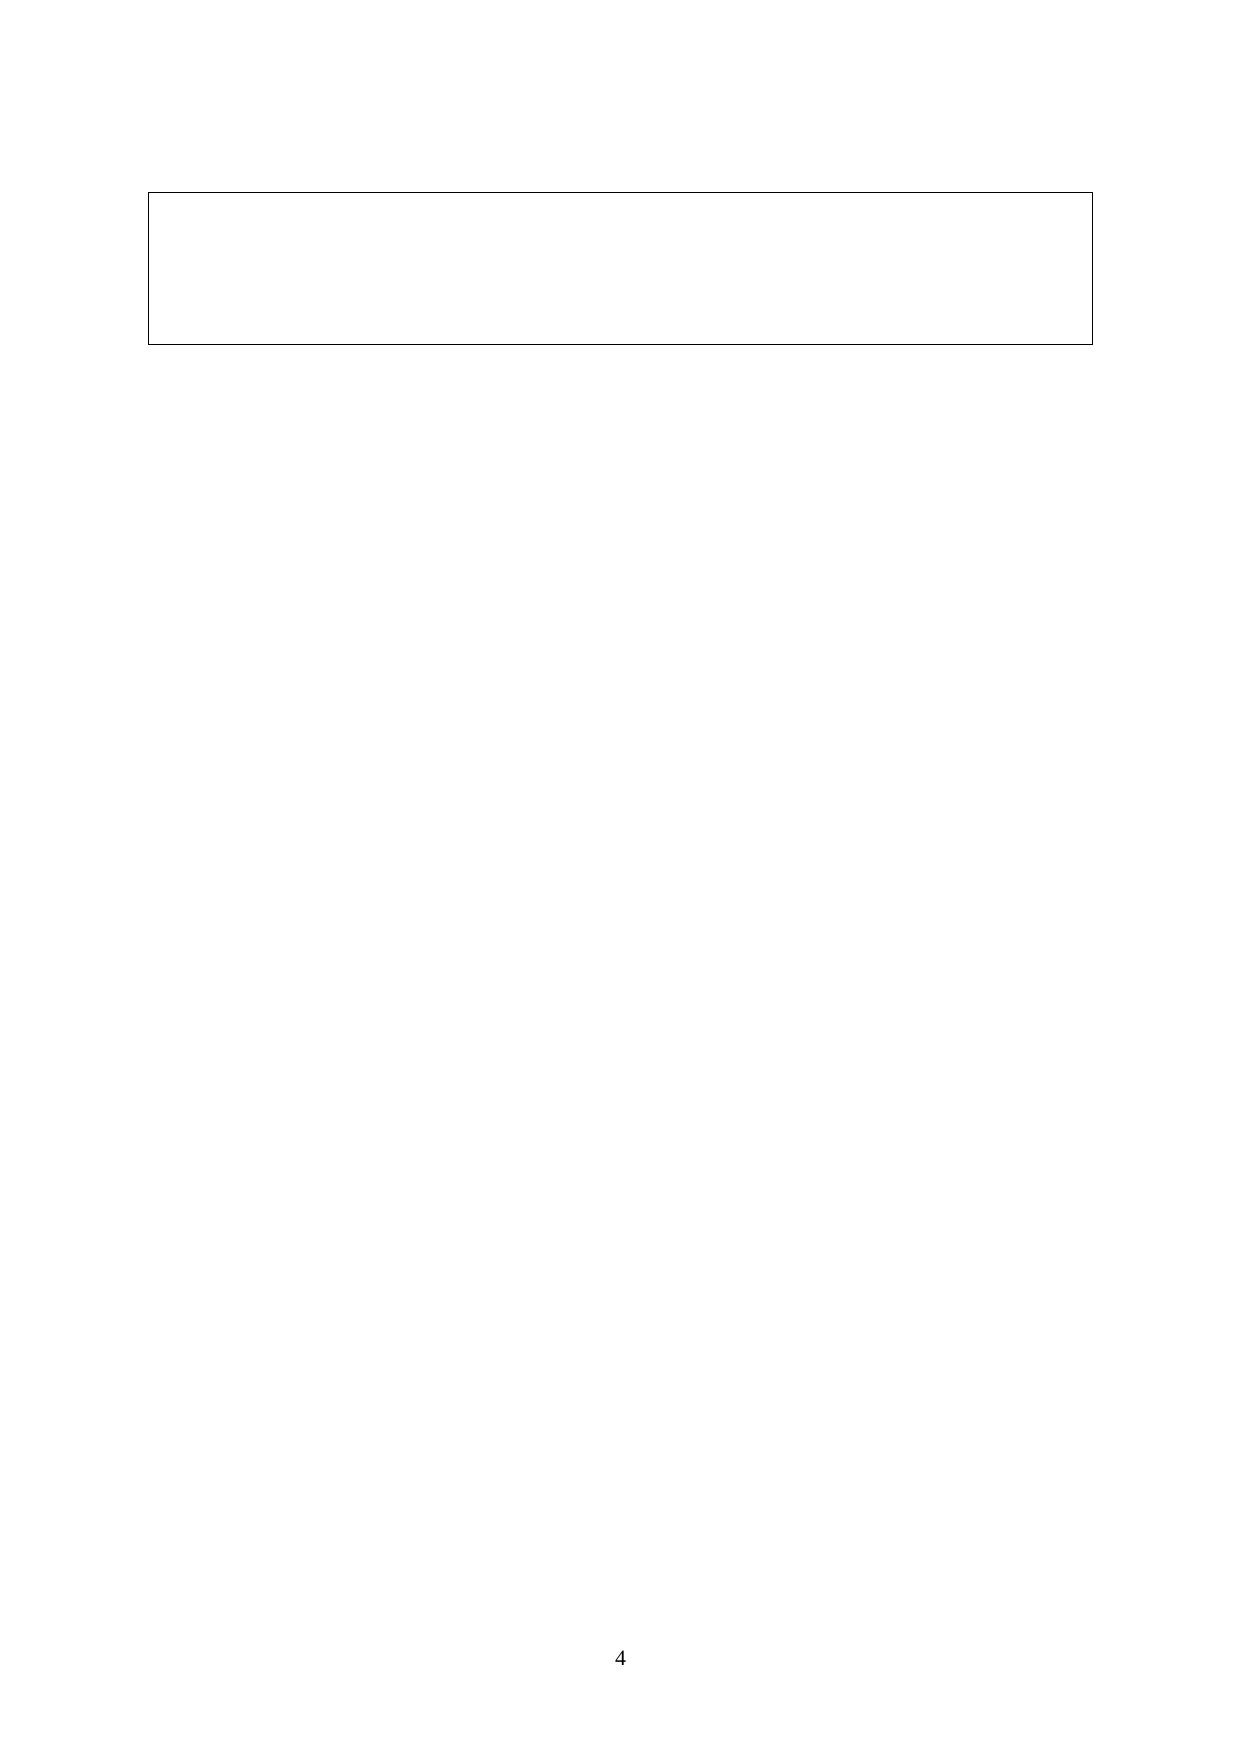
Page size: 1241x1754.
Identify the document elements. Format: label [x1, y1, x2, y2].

table_header [149, 193, 1092, 344]
